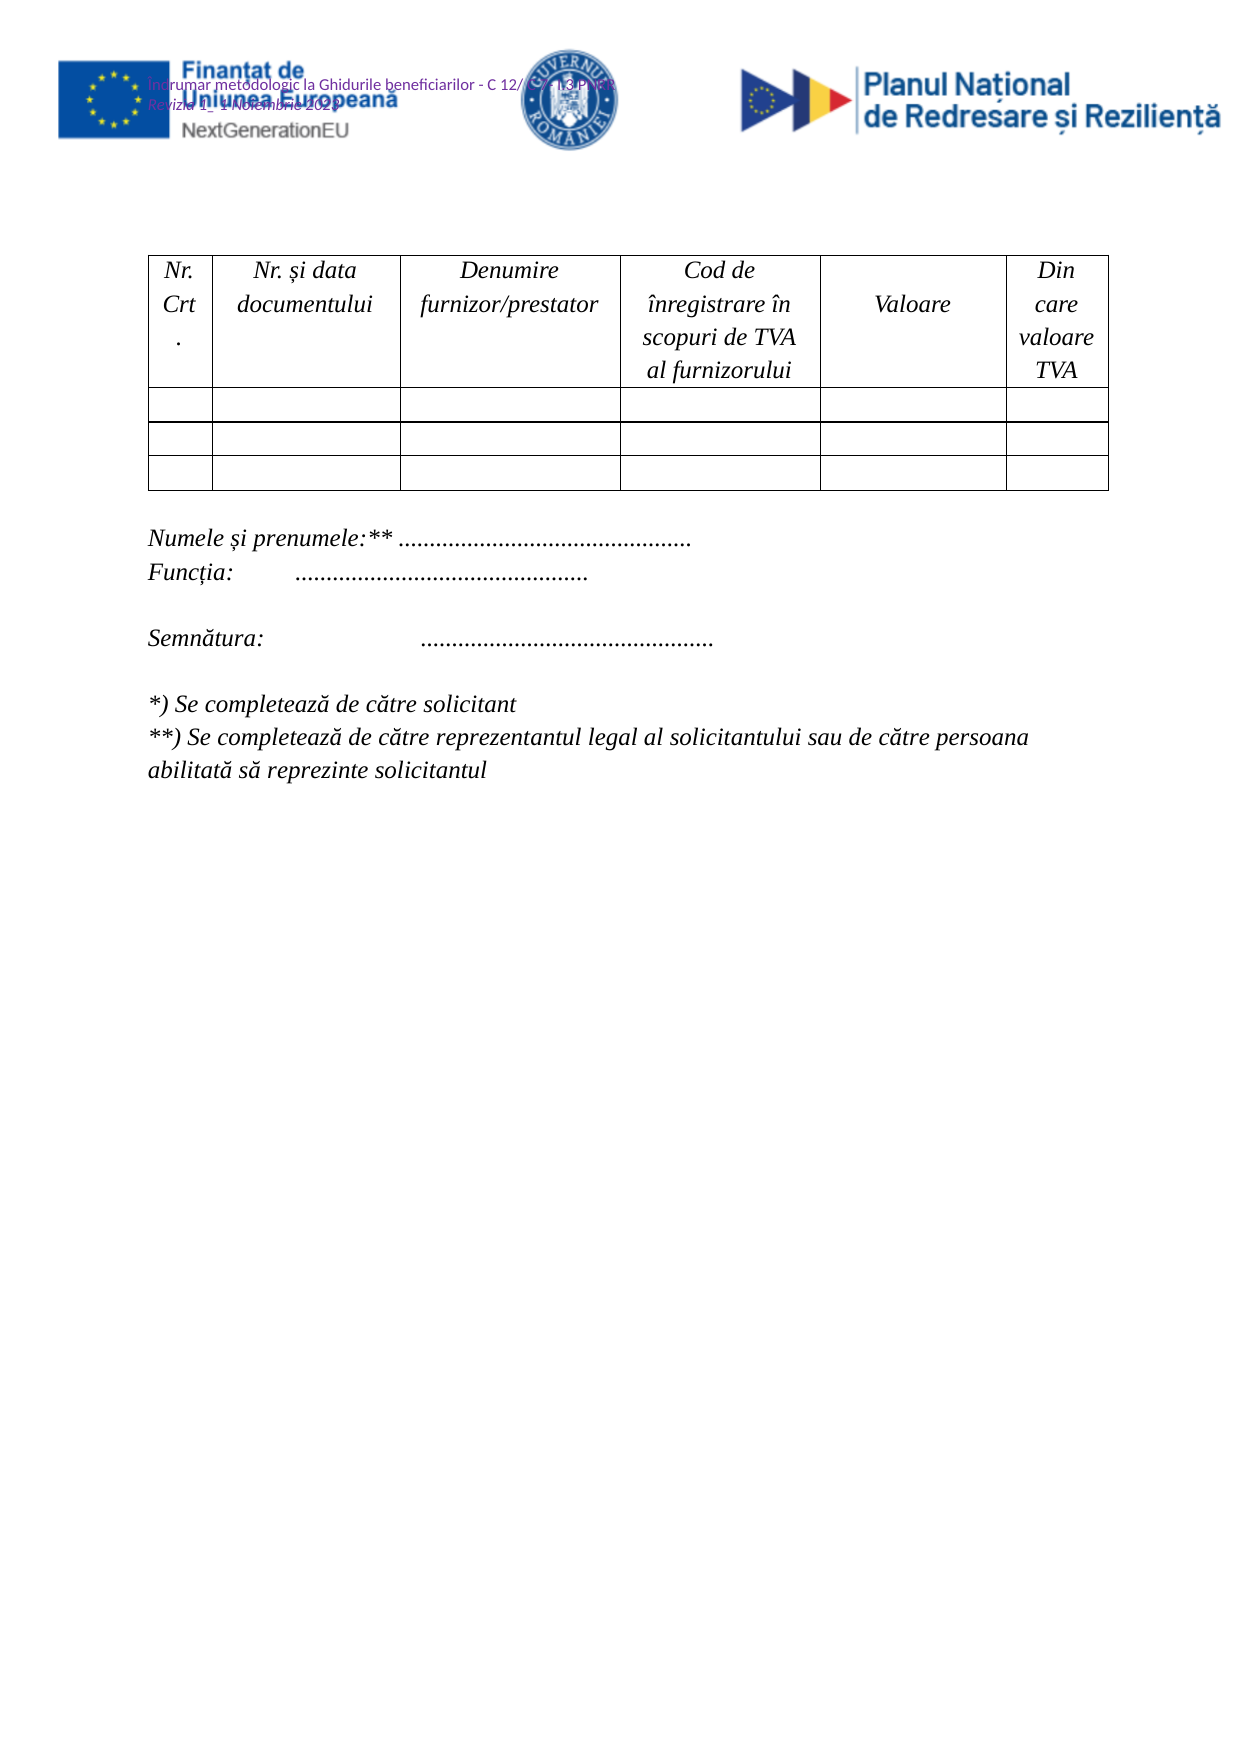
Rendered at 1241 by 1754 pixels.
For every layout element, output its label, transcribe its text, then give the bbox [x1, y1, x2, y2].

table_cell [149, 456, 212, 489]
table_cell [401, 456, 620, 489]
table_cell [149, 388, 212, 421]
table_cell [213, 388, 400, 421]
table_header Din care valoare TVA [1007, 256, 1108, 387]
text Semnătura: ............................................... [148, 623, 1107, 651]
table_cell [1007, 388, 1108, 421]
table_cell [401, 423, 620, 455]
table_cell [213, 456, 400, 489]
table_cell [1007, 456, 1108, 489]
table_header Valoare [821, 256, 1006, 387]
table_cell [1007, 423, 1108, 455]
table_cell [621, 423, 820, 455]
table_header Cod de înregistrare în scopuri de TVA al furnizorului [621, 256, 820, 387]
table_cell [213, 423, 400, 455]
text Funcția: ............................................... [148, 557, 1107, 585]
picture [0, 29, 1228, 174]
table_header Nr. Crt. [149, 256, 212, 387]
table_cell [149, 423, 212, 455]
table_cell [821, 423, 1006, 455]
table_cell [821, 388, 1006, 421]
table_cell [821, 456, 1006, 489]
table_cell [401, 388, 620, 421]
text Numele și prenumele:** ............................................... [148, 523, 1107, 552]
text **) Se completează de către reprezentantul legal al solicitantului sau de către persoana abilitată să reprezinte solicitantul [148, 722, 1107, 783]
table_cell [621, 456, 820, 489]
table_header Nr. și data documentului [213, 256, 400, 387]
table_header Denumire furnizor/prestator [401, 256, 620, 387]
table_cell [621, 388, 820, 421]
text *) Se completează de către solicitant [148, 689, 1107, 717]
